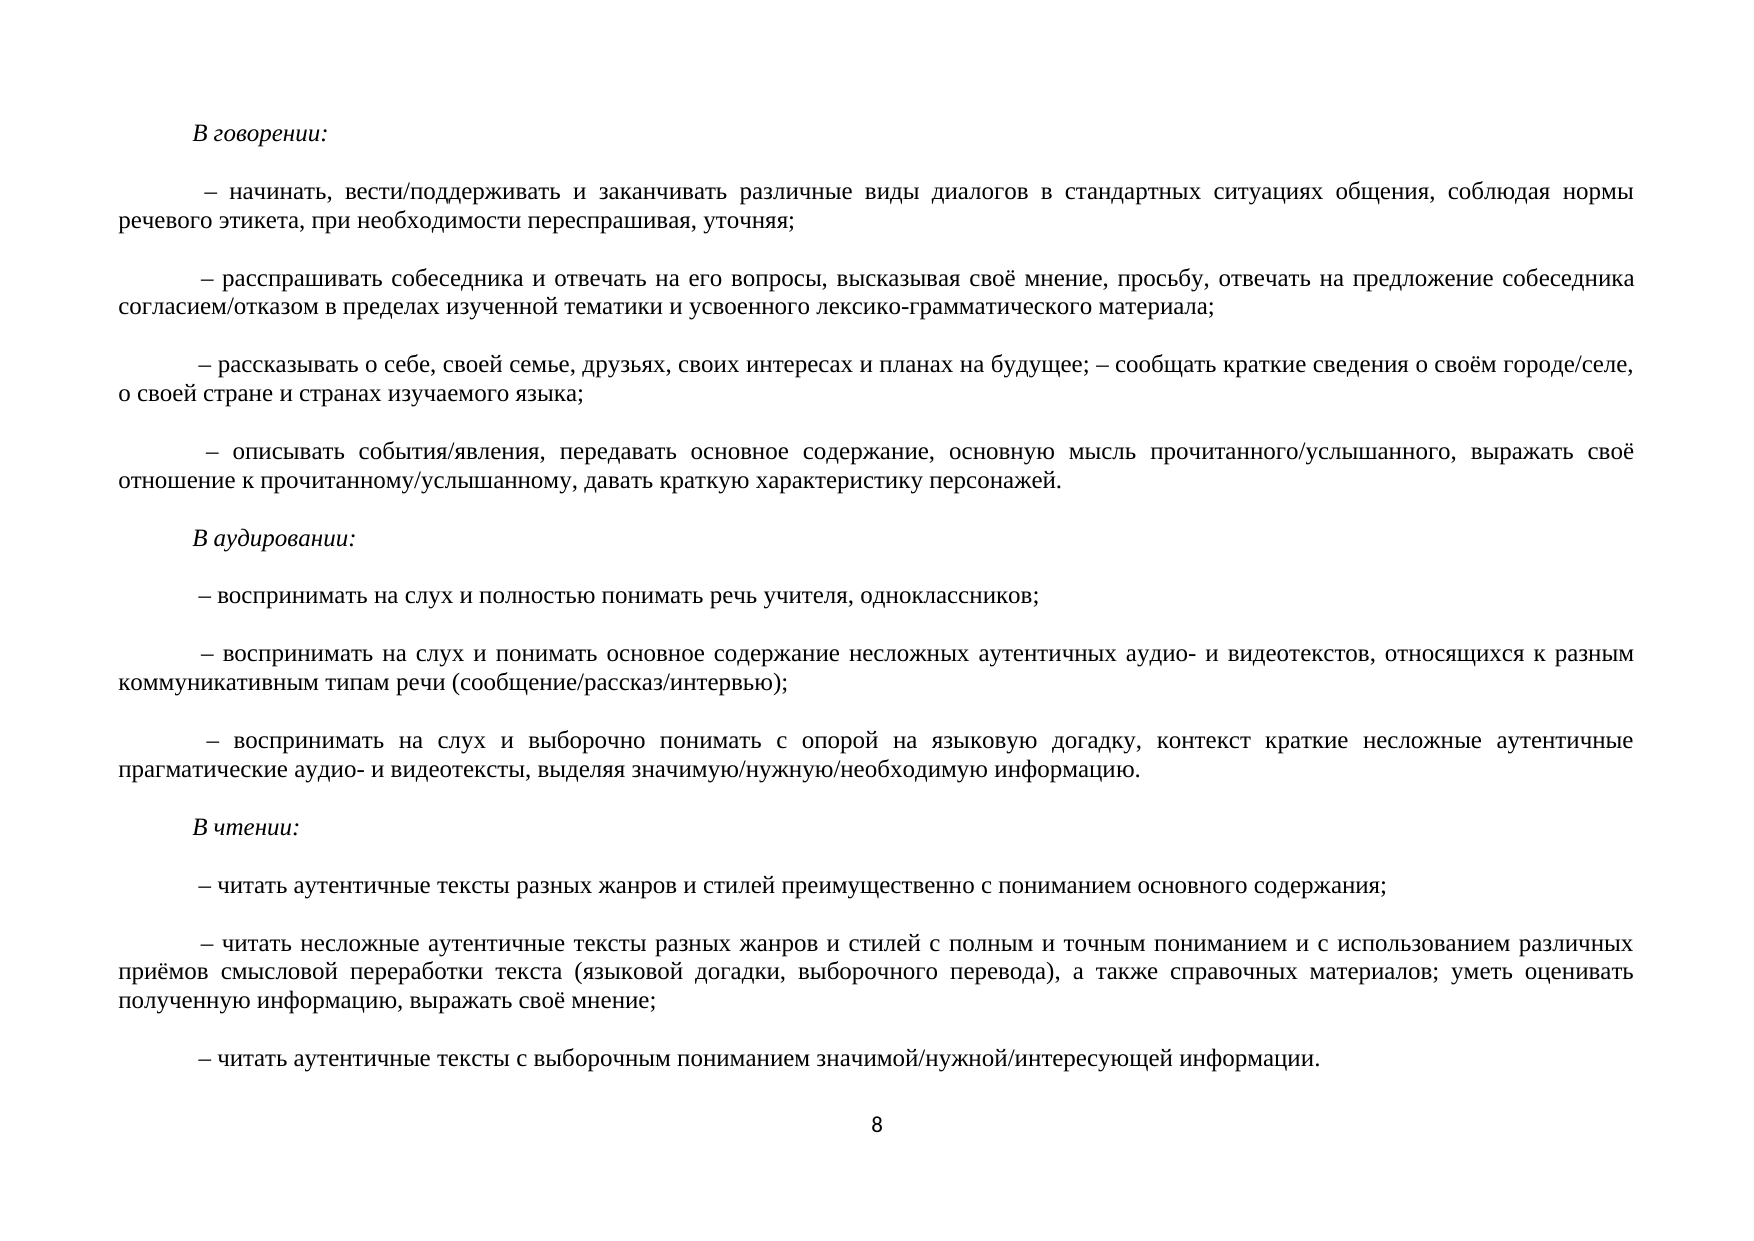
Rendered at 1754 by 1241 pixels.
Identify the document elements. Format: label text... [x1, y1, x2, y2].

text В говорении: [118, 118, 1636, 147]
text – воспринимать на слух и полностью понимать речь учителя, одноклассников; [118, 581, 1636, 609]
text – читать аутентичные тексты разных жанров и стилей преимущественно с пониманием основного содержания; [118, 870, 1636, 898]
text – рассказывать о себе, своей семье, друзьях, своих интересах и планах на будущее; – сообщать краткие сведения о своём городе/селе, о своей стране и странах изучаемого языка; [118, 349, 1636, 407]
text – воспринимать на слух и понимать основное содержание несложных аутентичных аудио- и видеотекстов, относящихся к разным коммуникативным типам речи (сообщение/рассказ/интервью); [118, 638, 1636, 696]
text В чтении: [118, 812, 1636, 841]
text – описывать события/явления, передавать основное содержание, основную мысль прочитанного/услышанного, выражать своё отношение к прочитанному/услышанному, давать краткую характеристику персонажей. [118, 436, 1636, 493]
text – расспрашивать собеседника и отвечать на его вопросы, высказывая своё мнение, просьбу, отвечать на предложение собеседника согласием/отказом в пределах изученной тематики и усвоенного лексико-грамматического материала; [118, 263, 1636, 320]
text – начинать, вести/поддерживать и заканчивать различные виды диалогов в стандартных ситуациях общения, соблюдая нормы речевого этикета, при необходимости переспрашивая, уточняя; [118, 176, 1636, 233]
text – читать несложные аутентичные тексты разных жанров и стилей с полным и точным пониманием и с использованием различных приёмов смысловой переработки текста (языковой догадки, выборочного перевода), а также справочных материалов; уметь оценивать полученную информацию, выражать своё мнение; [118, 928, 1636, 1014]
text – читать аутентичные тексты с выборочным пониманием значимой/нужной/интересующей информации. [118, 1043, 1636, 1072]
text В аудировании: [118, 523, 1636, 551]
text – воспринимать на слух и выборочно понимать с опорой на языковую догадку, контекст краткие несложные аутентичные прагматические аудио- и видеотексты, выделяя значимую/нужную/необходимую информацию. [118, 725, 1636, 783]
